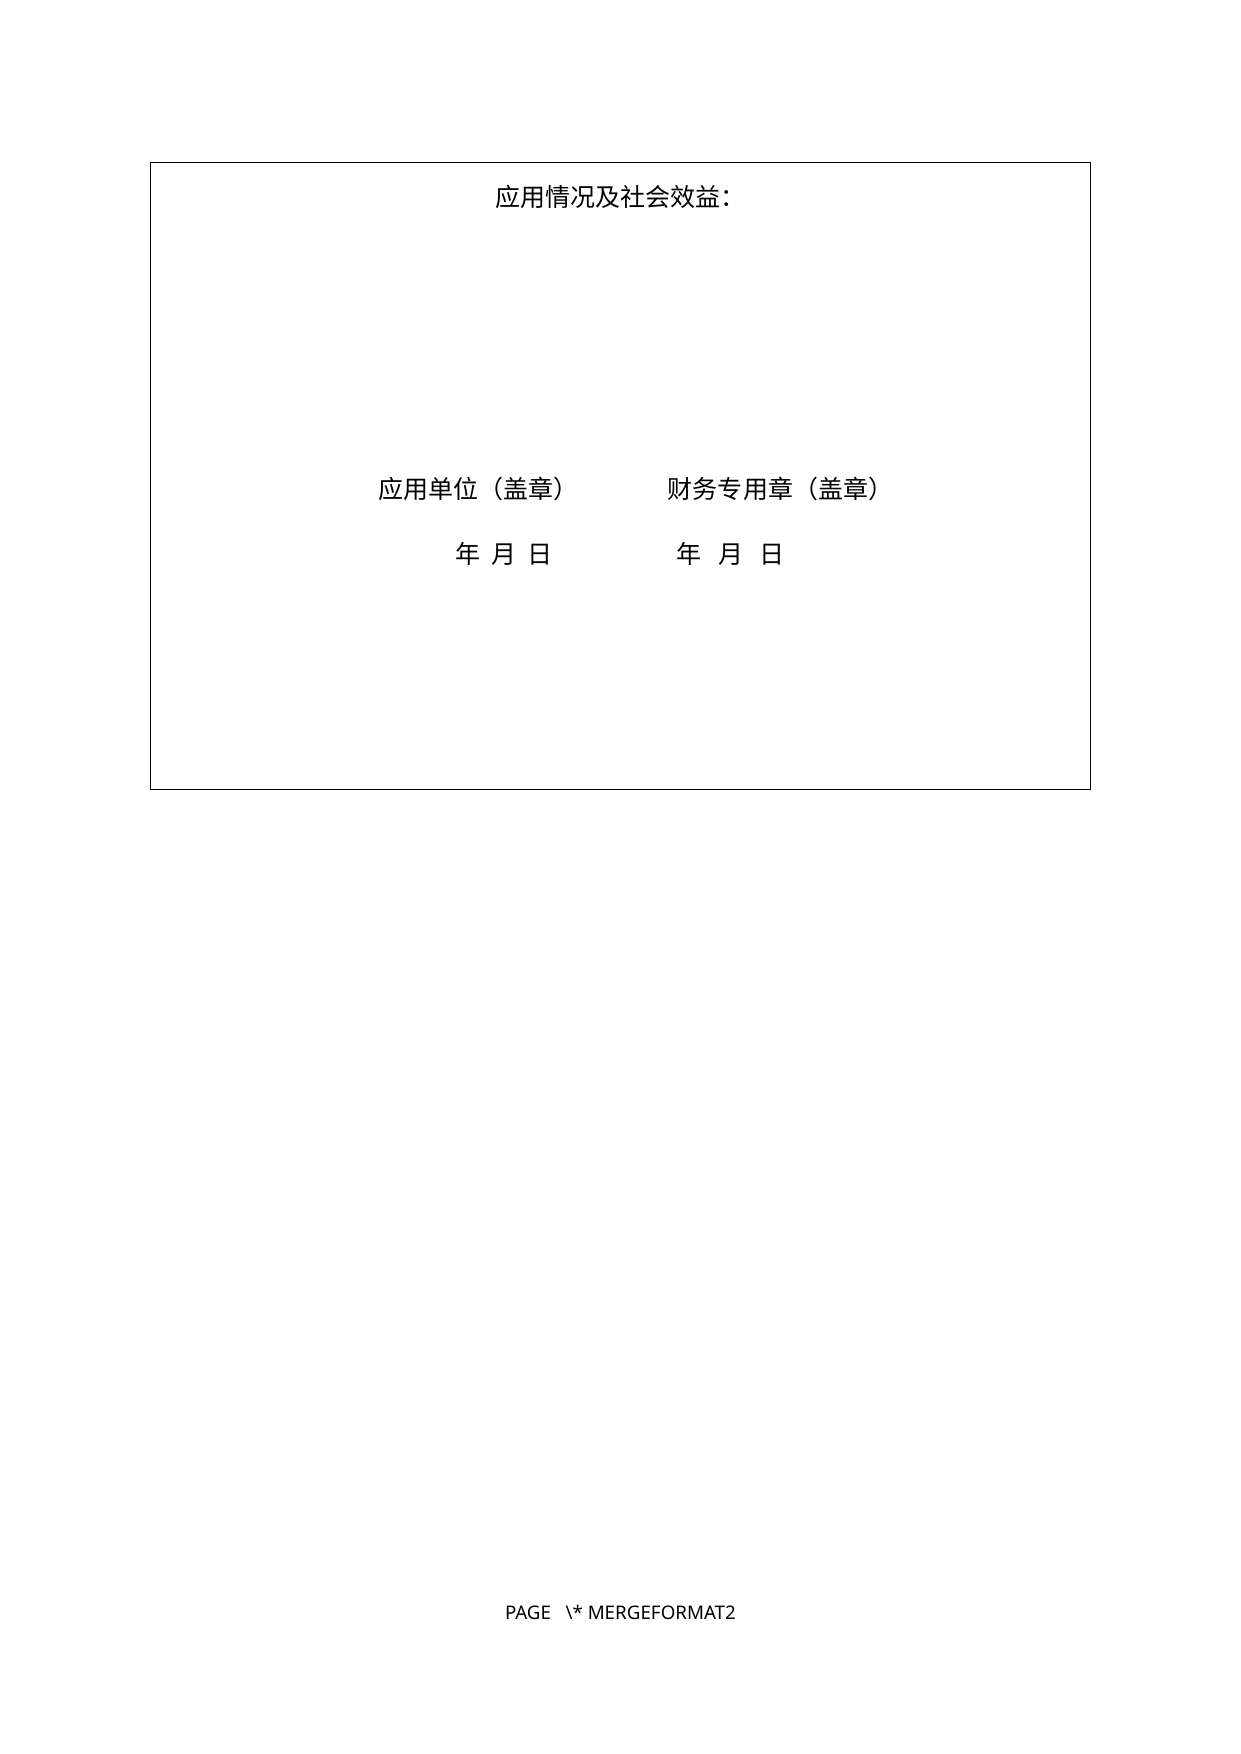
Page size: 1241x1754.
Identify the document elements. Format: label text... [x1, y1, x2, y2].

table_cell 应用情况及社会效益： 应用单位（盖章） 财务专用章（盖章） 年 月 日 年 月 日 [151, 163, 1090, 789]
